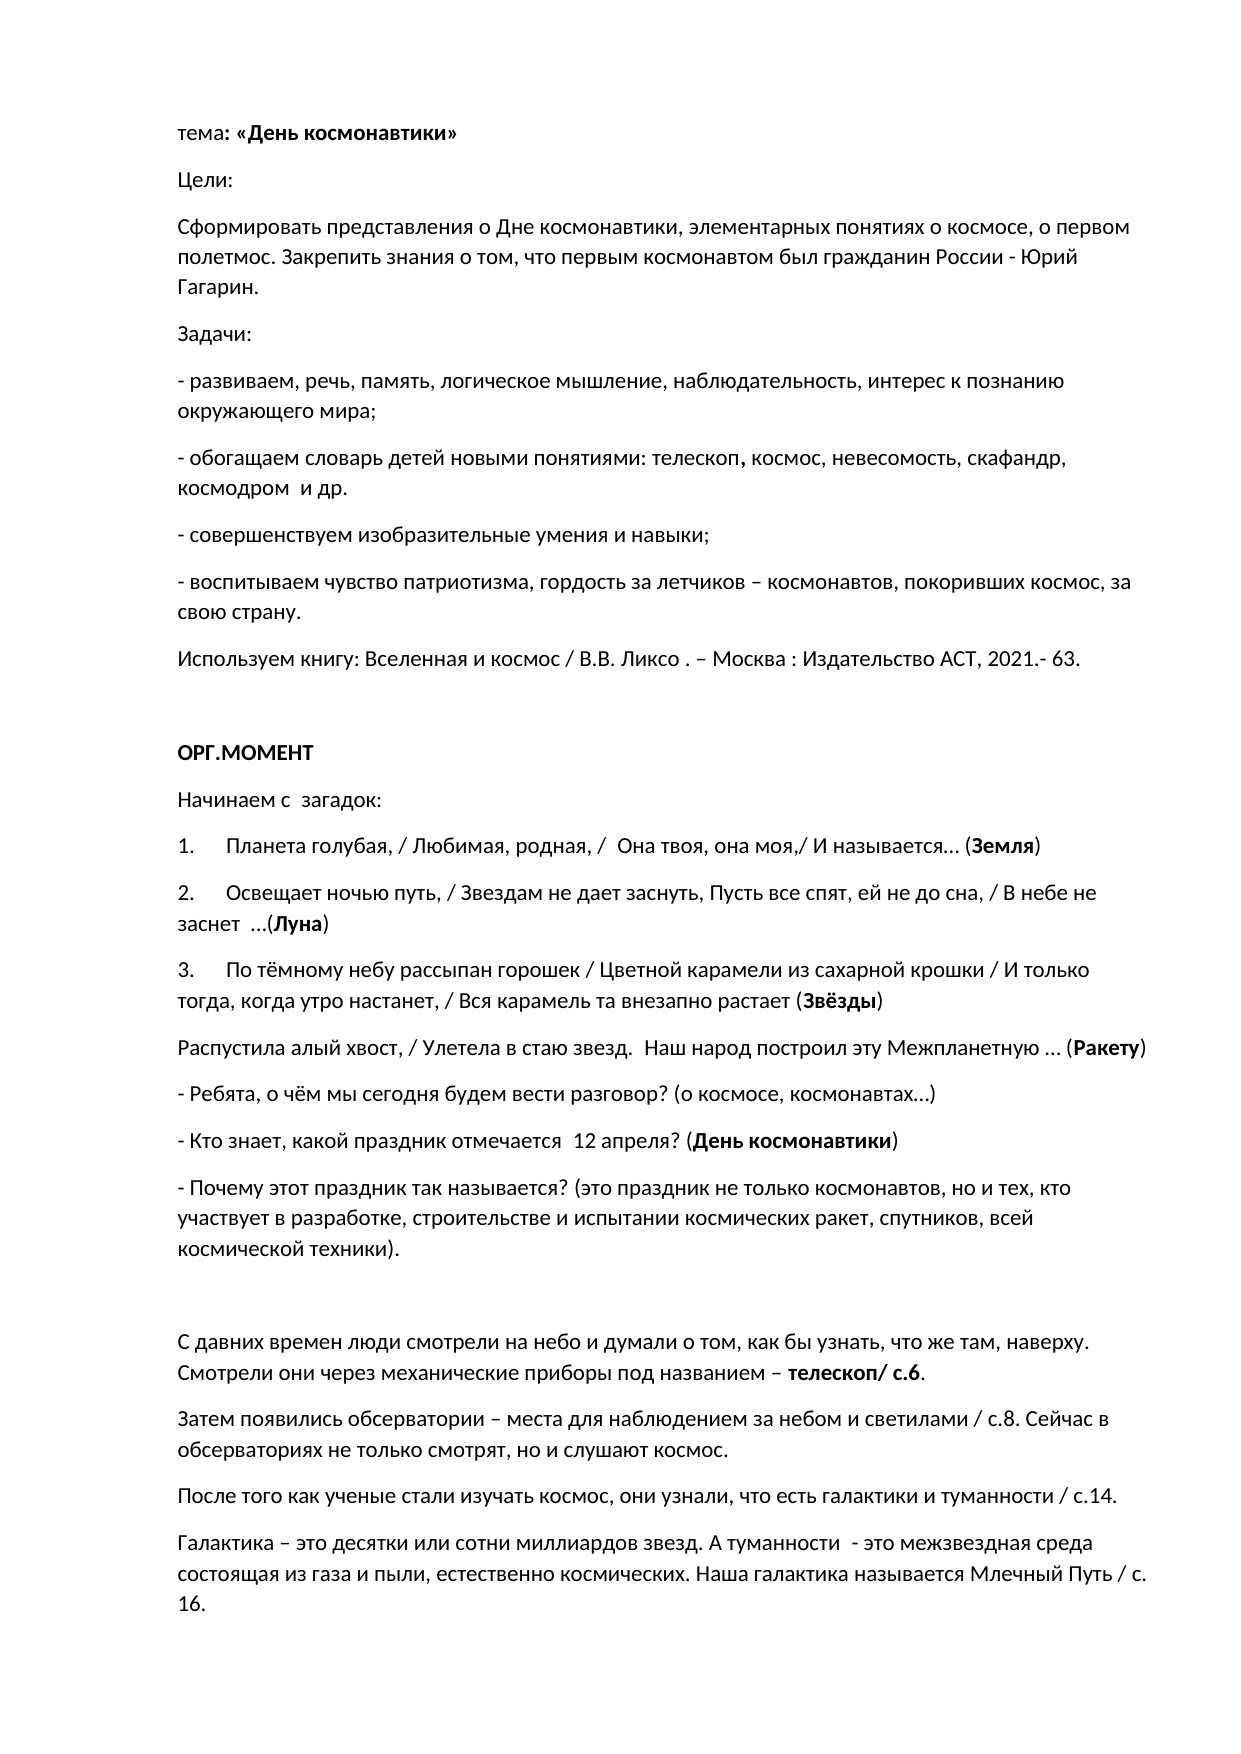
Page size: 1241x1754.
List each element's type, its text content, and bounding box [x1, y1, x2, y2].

text После того как ученые стали изучать космос, они узнали, что есть галактики и туманности / с.14. [177, 1482, 1152, 1510]
text - Кто знает, какой праздник отмечается 12 апреля? (День космонавтики) [177, 1126, 1152, 1154]
text Сформировать представления о Дне космонавтики, элементарных понятиях о космосе, о первом полетмос. Закрепить знания о том, что первым космонавтом был гражданин России - Юрий Гагарин. [177, 212, 1152, 300]
text Затем появились обсерватории – места для наблюдением за небом и светилами / с.8. Сейчас в обсерваториях не только смотрят, но и слушают космос. [177, 1404, 1152, 1463]
text ОРГ.МОМЕНТ [177, 738, 1152, 766]
text Распустила алый хвост, / Улетела в стаю звезд. Наш народ построил эту Межпланетную … (Ракету) [177, 1033, 1152, 1061]
text 1. Планета голубая, / Любимая, родная, / Она твоя, она моя,/ И называется… (Земля) [177, 832, 1152, 860]
text - обогащаем словарь детей новыми понятиями: телескоп, космос, невесомость, скафандр, космодром и др. [177, 443, 1152, 501]
text - совершенствуем изобразительные умения и навыки; [177, 520, 1152, 548]
text - Ребята, о чём мы сегодня будем вести разговор? (о космосе, космонавтах…) [177, 1079, 1152, 1108]
text С давних времен люди смотрели на небо и думали о том, как бы узнать, что же там, наверху. Смотрели они через механические приборы под названием – телескоп/ с.6. [177, 1327, 1152, 1386]
text - развиваем, речь, память, логическое мышление, наблюдательность, интерес к познанию окружающего мира; [177, 366, 1152, 424]
text Начинаем с загадок: [177, 785, 1152, 813]
text Цели: [177, 165, 1152, 193]
text - воспитываем чувство патриотизма, гордость за летчиков – космонавтов, покоривших космос, за свою страну. [177, 567, 1152, 625]
text тема: «День космонавтики» [177, 118, 1152, 146]
text 3. По тёмному небу рассыпан горошек / Цветной карамели из сахарной крошки / И только тогда, когда утро настанет, / Вся карамель та внезапно растает (Звёзды) [177, 956, 1152, 1014]
text 2. Освещает ночью путь, / Звездам не дает заснуть, Пусть все спят, ей не до сна, / В небе не заснет …(Луна) [177, 878, 1152, 937]
text Используем книгу: Вселенная и космос / В.В. Ликсо . – Москва : Издательство АСТ, 2021.- 63. [177, 644, 1152, 672]
text - Почему этот праздник так называется? (это праздник не только космонавтов, но и тех, кто участвует в разработке, строительстве и испытании космических ракет, спутников, всей космической техники). [177, 1173, 1152, 1262]
text Задачи: [177, 319, 1152, 347]
text Галактика – это десятки или сотни миллиардов звезд. А туманности - это межзвездная среда состоящая из газа и пыли, естественно космических. Наша галактика называется Млечный Путь / с. 16. [177, 1528, 1152, 1617]
